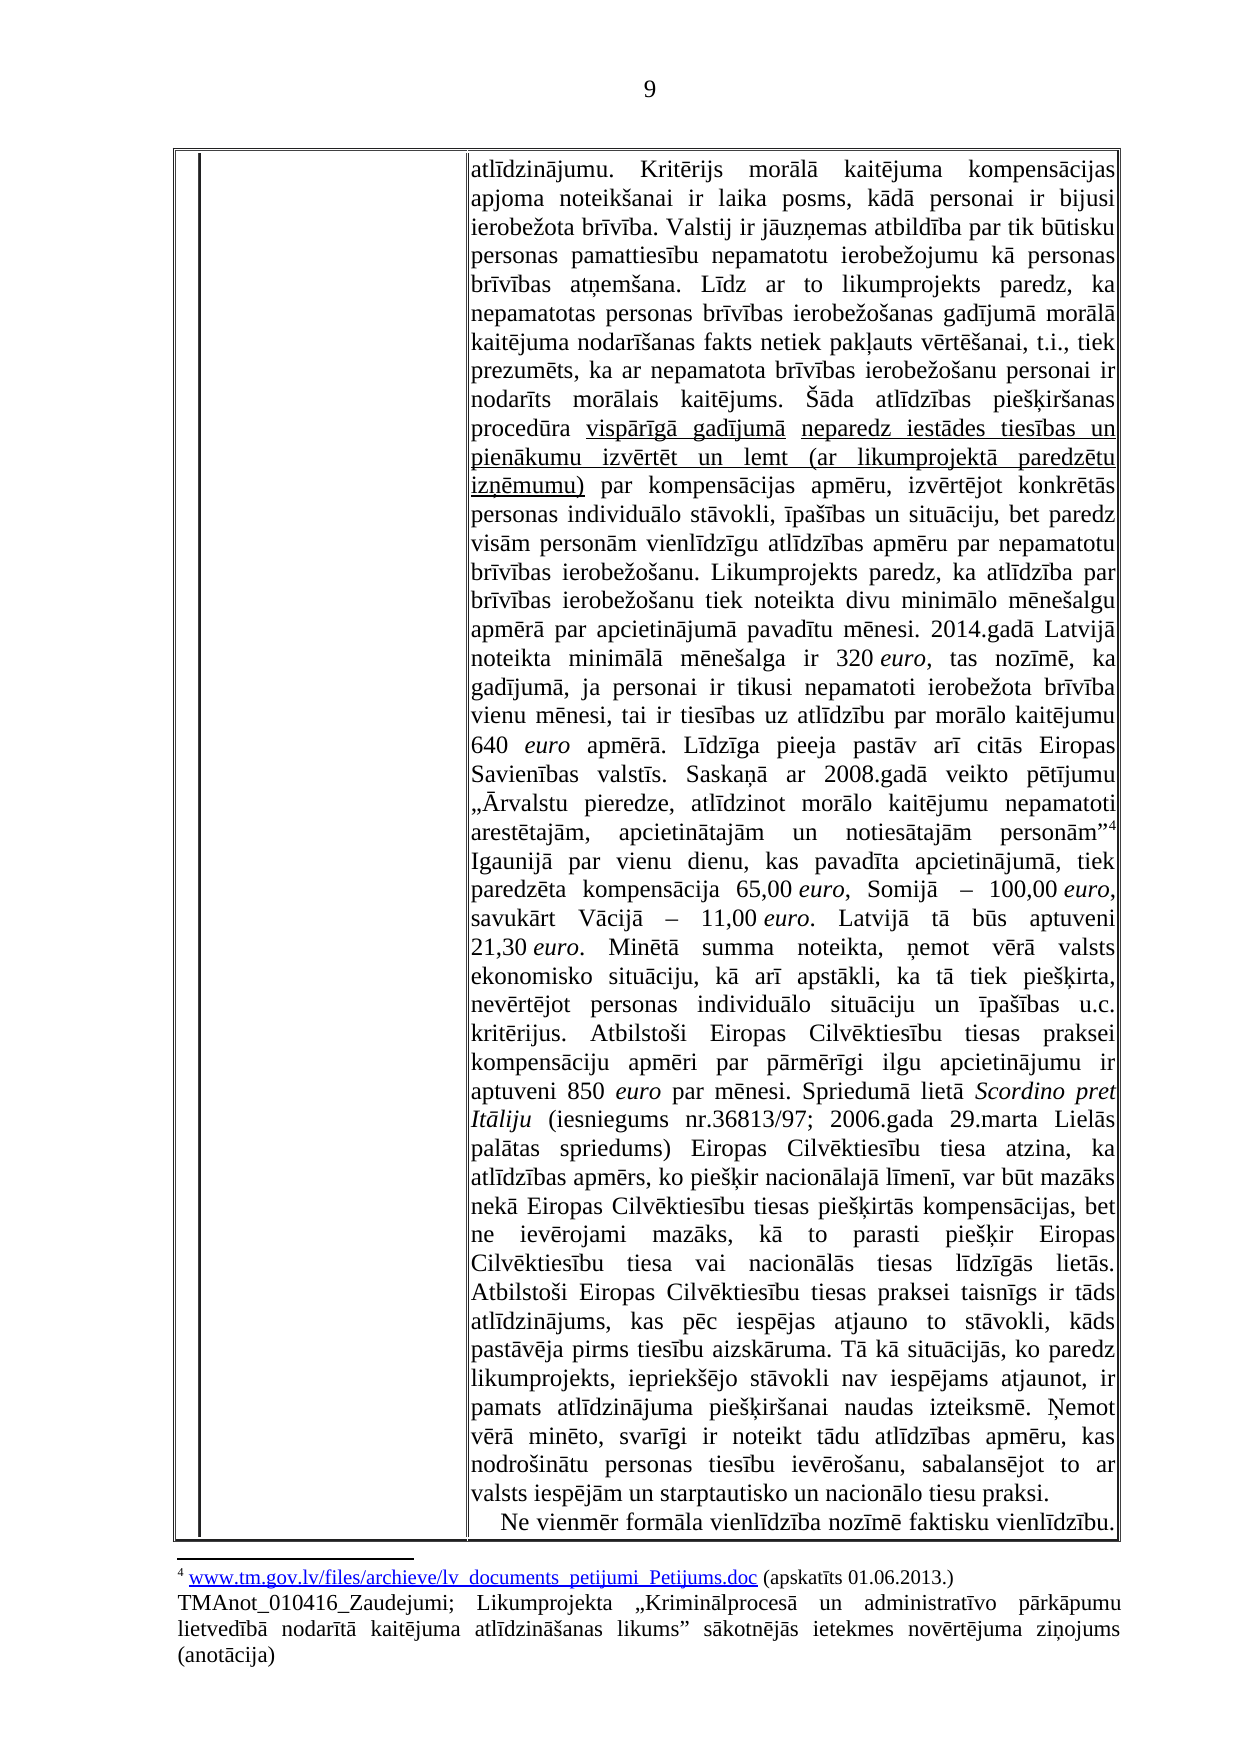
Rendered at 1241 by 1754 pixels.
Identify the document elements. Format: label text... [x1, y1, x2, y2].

table_cell 2. [176, 151, 199, 1539]
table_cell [199, 151, 467, 1539]
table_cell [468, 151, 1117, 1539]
